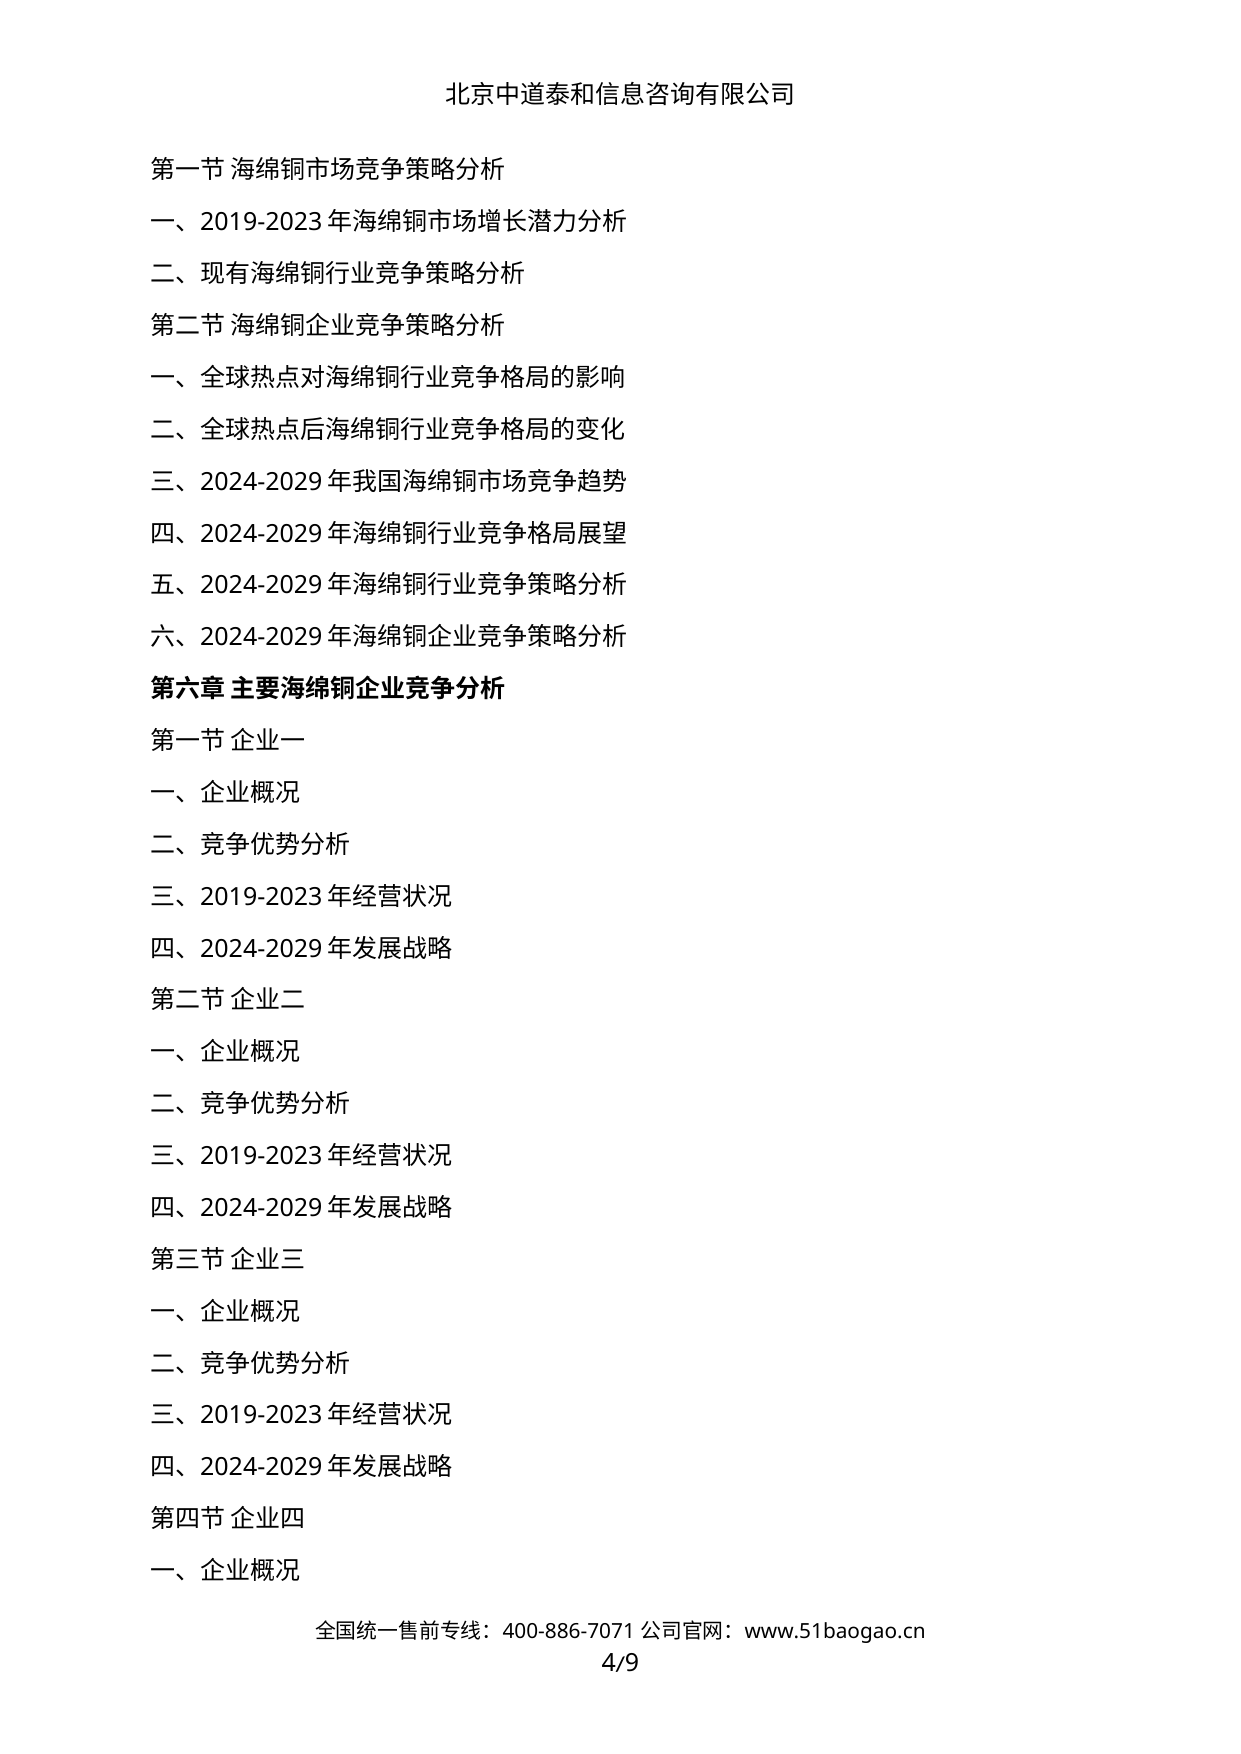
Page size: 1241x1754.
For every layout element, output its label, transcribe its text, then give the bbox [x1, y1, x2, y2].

text 第一节 海绵铜市场竞争策略分析 [150, 150, 1090, 186]
text 三、2019-2023年经营状况 [150, 1136, 1090, 1172]
text 二、竞争优势分析 [150, 1084, 1090, 1120]
text 第四节 企业四 [150, 1499, 1090, 1535]
text 二、竞争优势分析 [150, 824, 1090, 861]
text 第三节 企业三 [150, 1239, 1090, 1276]
text 三、2019-2023年经营状况 [150, 1395, 1090, 1431]
text 二、竞争优势分析 [150, 1343, 1090, 1379]
text 一、企业概况 [150, 1551, 1090, 1587]
text 三、2019-2023年经营状况 [150, 876, 1090, 912]
text 六、2024-2029年海绵铜企业竞争策略分析 [150, 617, 1090, 653]
text 第二节 海绵铜企业竞争策略分析 [150, 306, 1090, 342]
text 三、2024-2029年我国海绵铜市场竞争趋势 [150, 461, 1090, 497]
text 四、2024-2029年发展战略 [150, 1187, 1090, 1224]
text 一、企业概况 [150, 1032, 1090, 1068]
text 第一节 企业一 [150, 721, 1090, 757]
text 一、企业概况 [150, 772, 1090, 809]
text 一、2019-2023年海绵铜市场增长潜力分析 [150, 202, 1090, 238]
text 二、现有海绵铜行业竞争策略分析 [150, 254, 1090, 290]
text 第六章 主要海绵铜企业竞争分析 [150, 669, 1090, 705]
text 二、全球热点后海绵铜行业竞争格局的变化 [150, 409, 1090, 446]
text 一、企业概况 [150, 1291, 1090, 1327]
text 四、2024-2029年海绵铜行业竞争格局展望 [150, 513, 1090, 549]
text 五、2024-2029年海绵铜行业竞争策略分析 [150, 565, 1090, 601]
text 一、全球热点对海绵铜行业竞争格局的影响 [150, 357, 1090, 394]
text 四、2024-2029年发展战略 [150, 928, 1090, 964]
text 四、2024-2029年发展战略 [150, 1447, 1090, 1483]
text 第二节 企业二 [150, 980, 1090, 1016]
